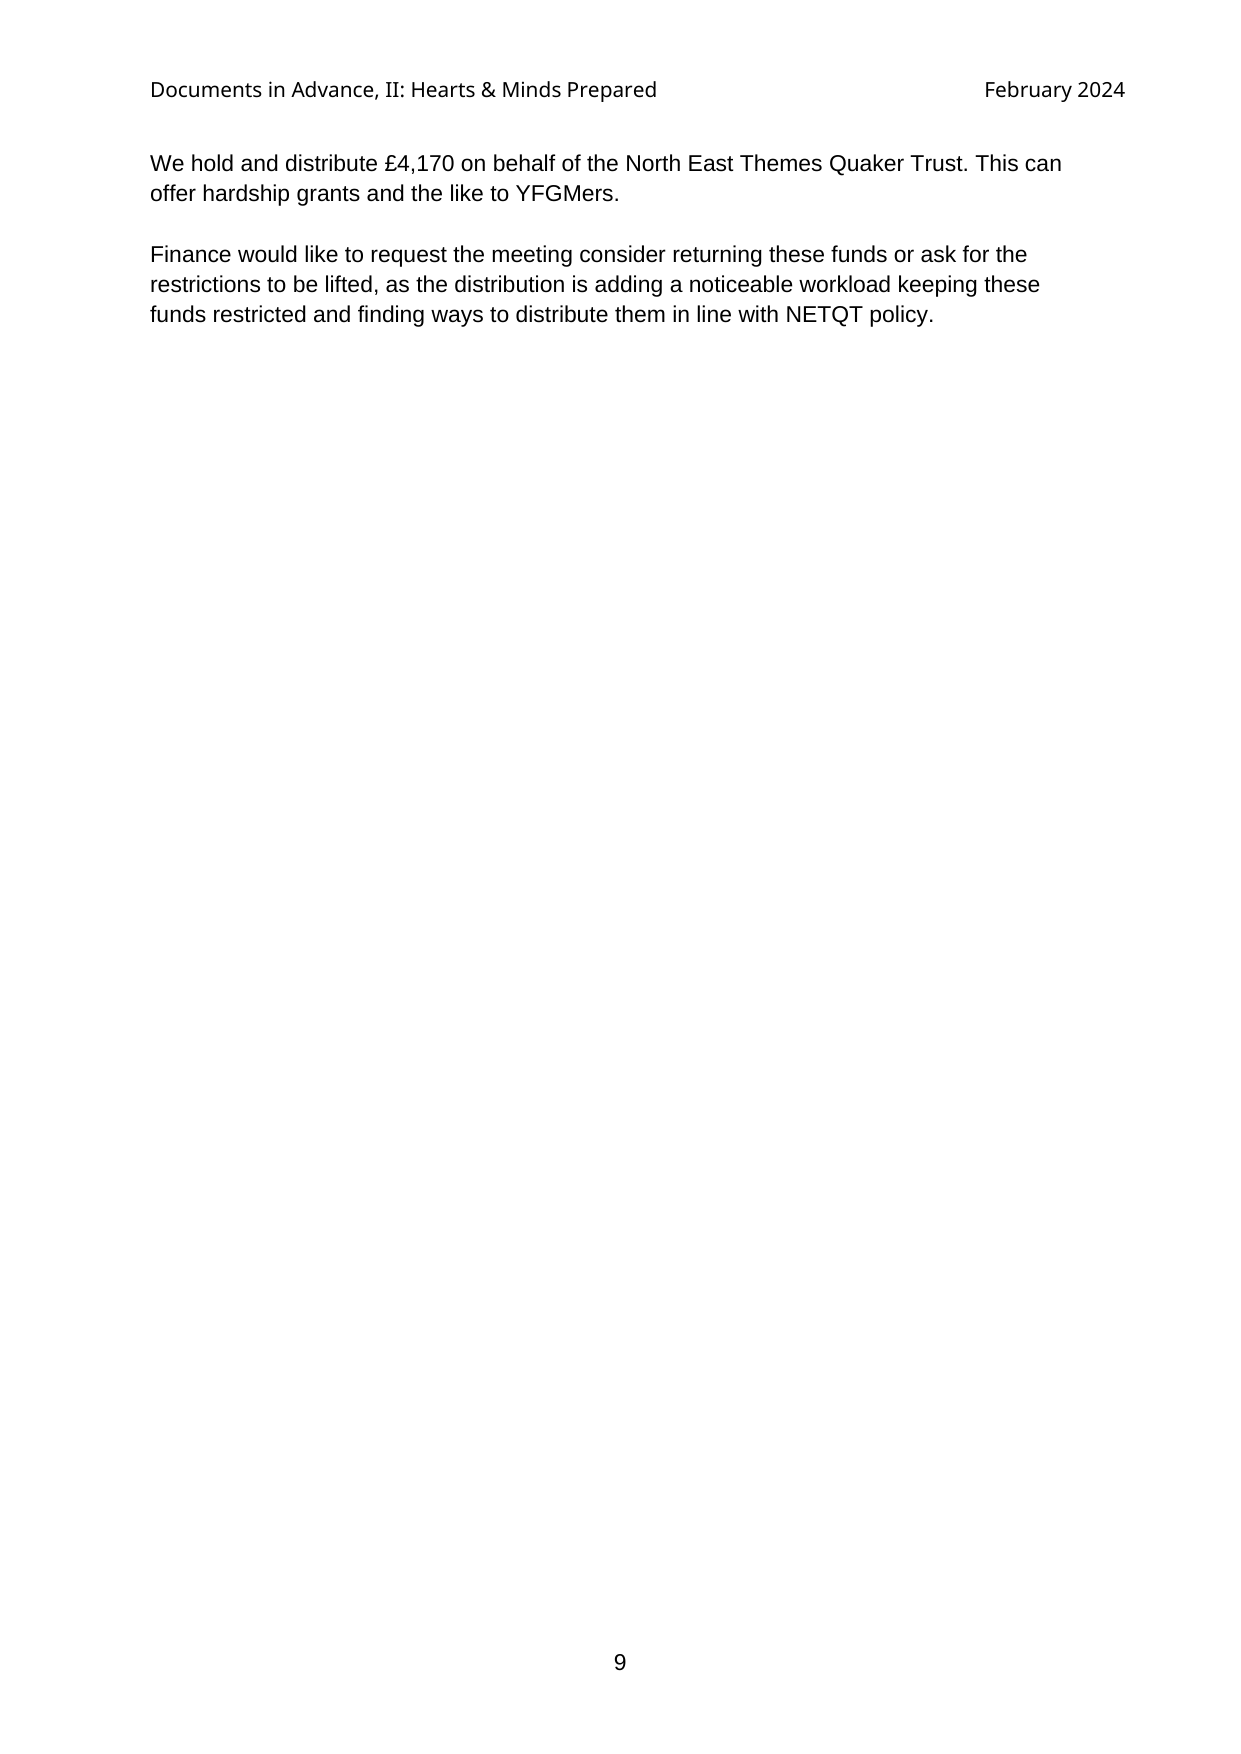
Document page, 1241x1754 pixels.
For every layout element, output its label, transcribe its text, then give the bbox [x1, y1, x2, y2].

text Finance would like to request the meeting consider returning these funds or ask for the restrictions to be lifted, as the distribution is adding a noticeable workload keeping these funds restricted and finding ways to distribute them in line with NETQT policy. [150, 241, 1090, 327]
text We hold and distribute £4,170 on behalf of the North East Themes Quaker Trust. This can offer hardship grants and the like to YFGMers. [150, 150, 1090, 207]
